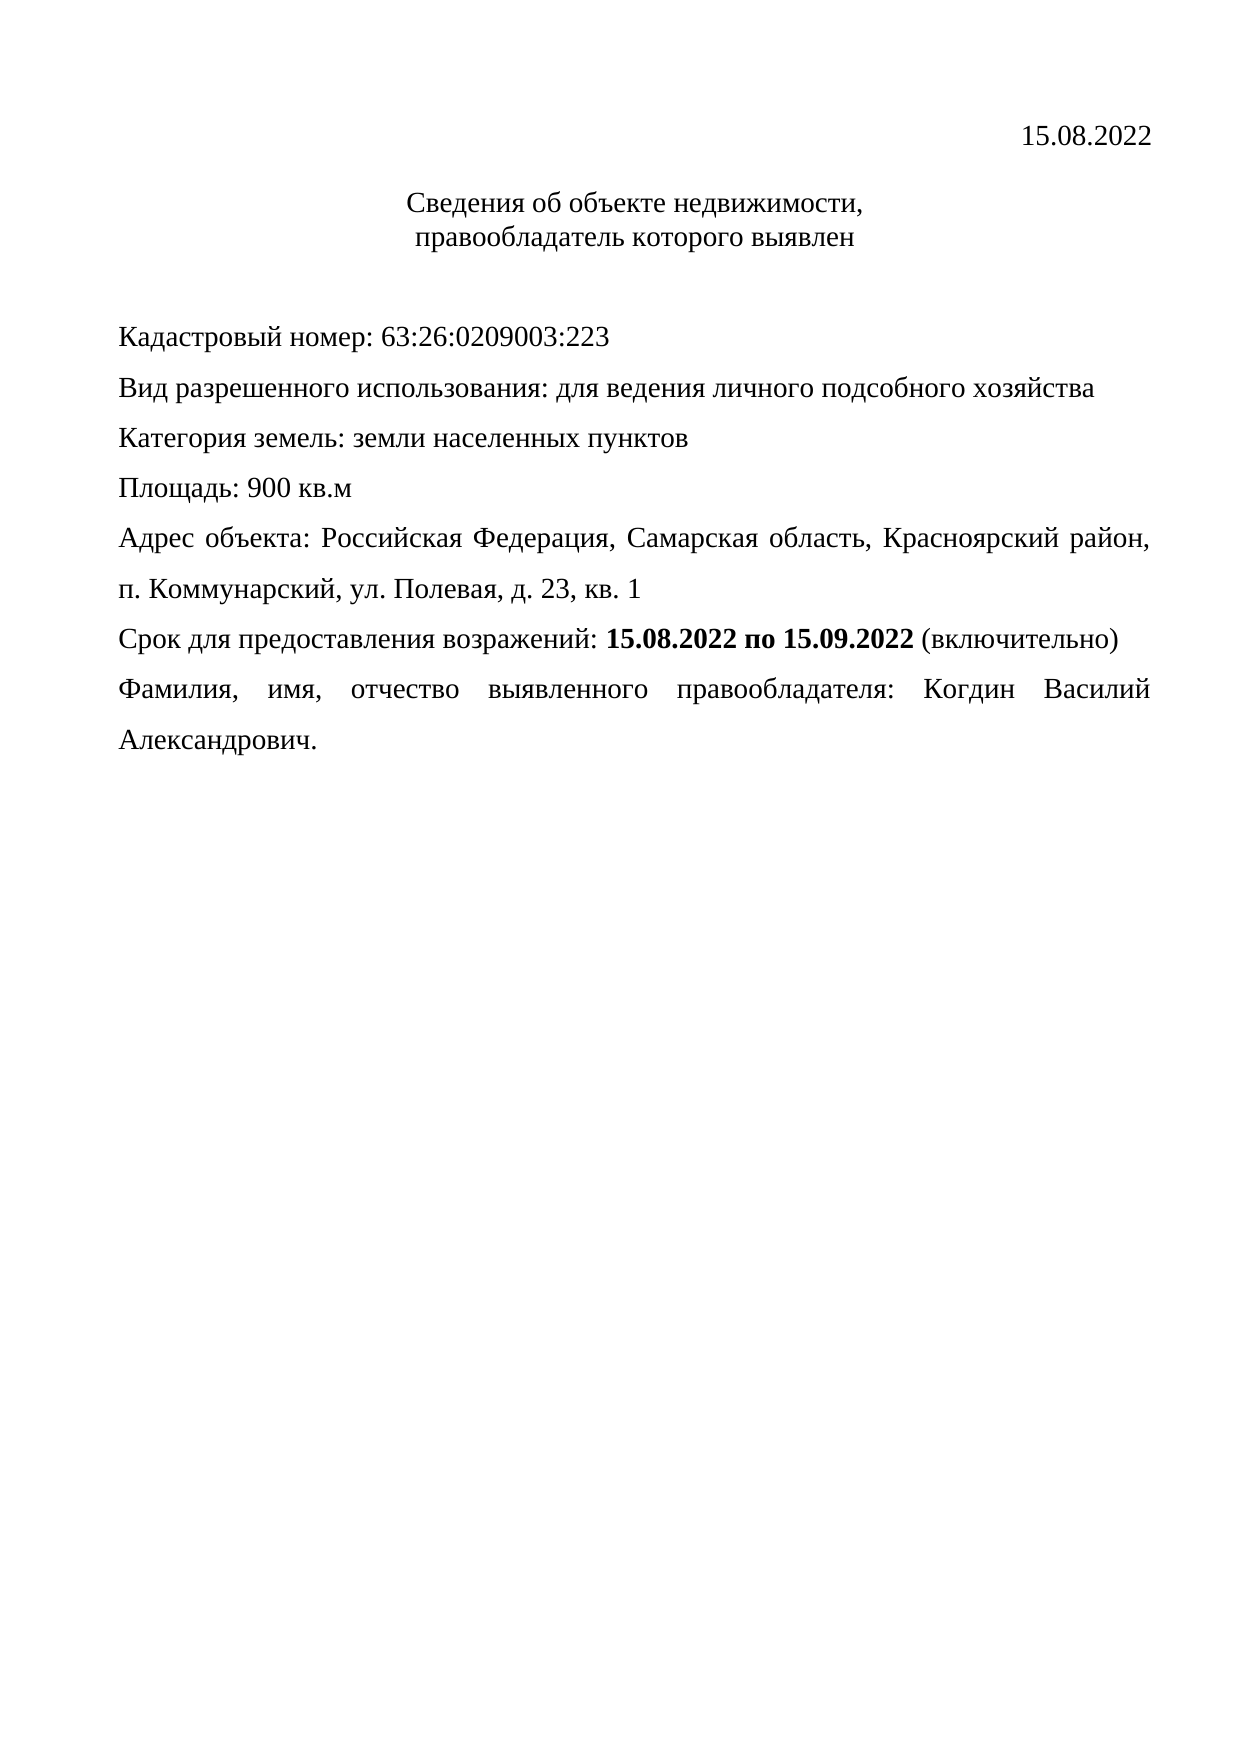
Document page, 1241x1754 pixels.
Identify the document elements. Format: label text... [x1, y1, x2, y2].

text Площадь: 900 кв.м [118, 470, 1152, 504]
text Сведения об объекте недвижимости, [118, 185, 1152, 219]
text Адрес объекта: Российская Федерация, Самарская область, Красноярский район, п. Коммунарский, ул. Полевая, д. 23, кв. 1 [118, 521, 1152, 604]
text Фамилия, имя, отчество выявленного правообладателя: Когдин Василий Александрович. [118, 672, 1152, 755]
text Категория земель: земли населенных пунктов [118, 420, 1152, 453]
text 15.08.2022 [118, 118, 1152, 152]
text Кадастровый номер: 63:26:0209003:223 [118, 319, 1152, 353]
text Вид разрешенного использования: для ведения личного подсобного хозяйства [118, 370, 1152, 403]
text правообладатель которого выявлен [118, 219, 1152, 252]
text Срок для предоставления возражений: 15.08.2022 по 15.09.2022 (включительно) [118, 621, 1152, 655]
